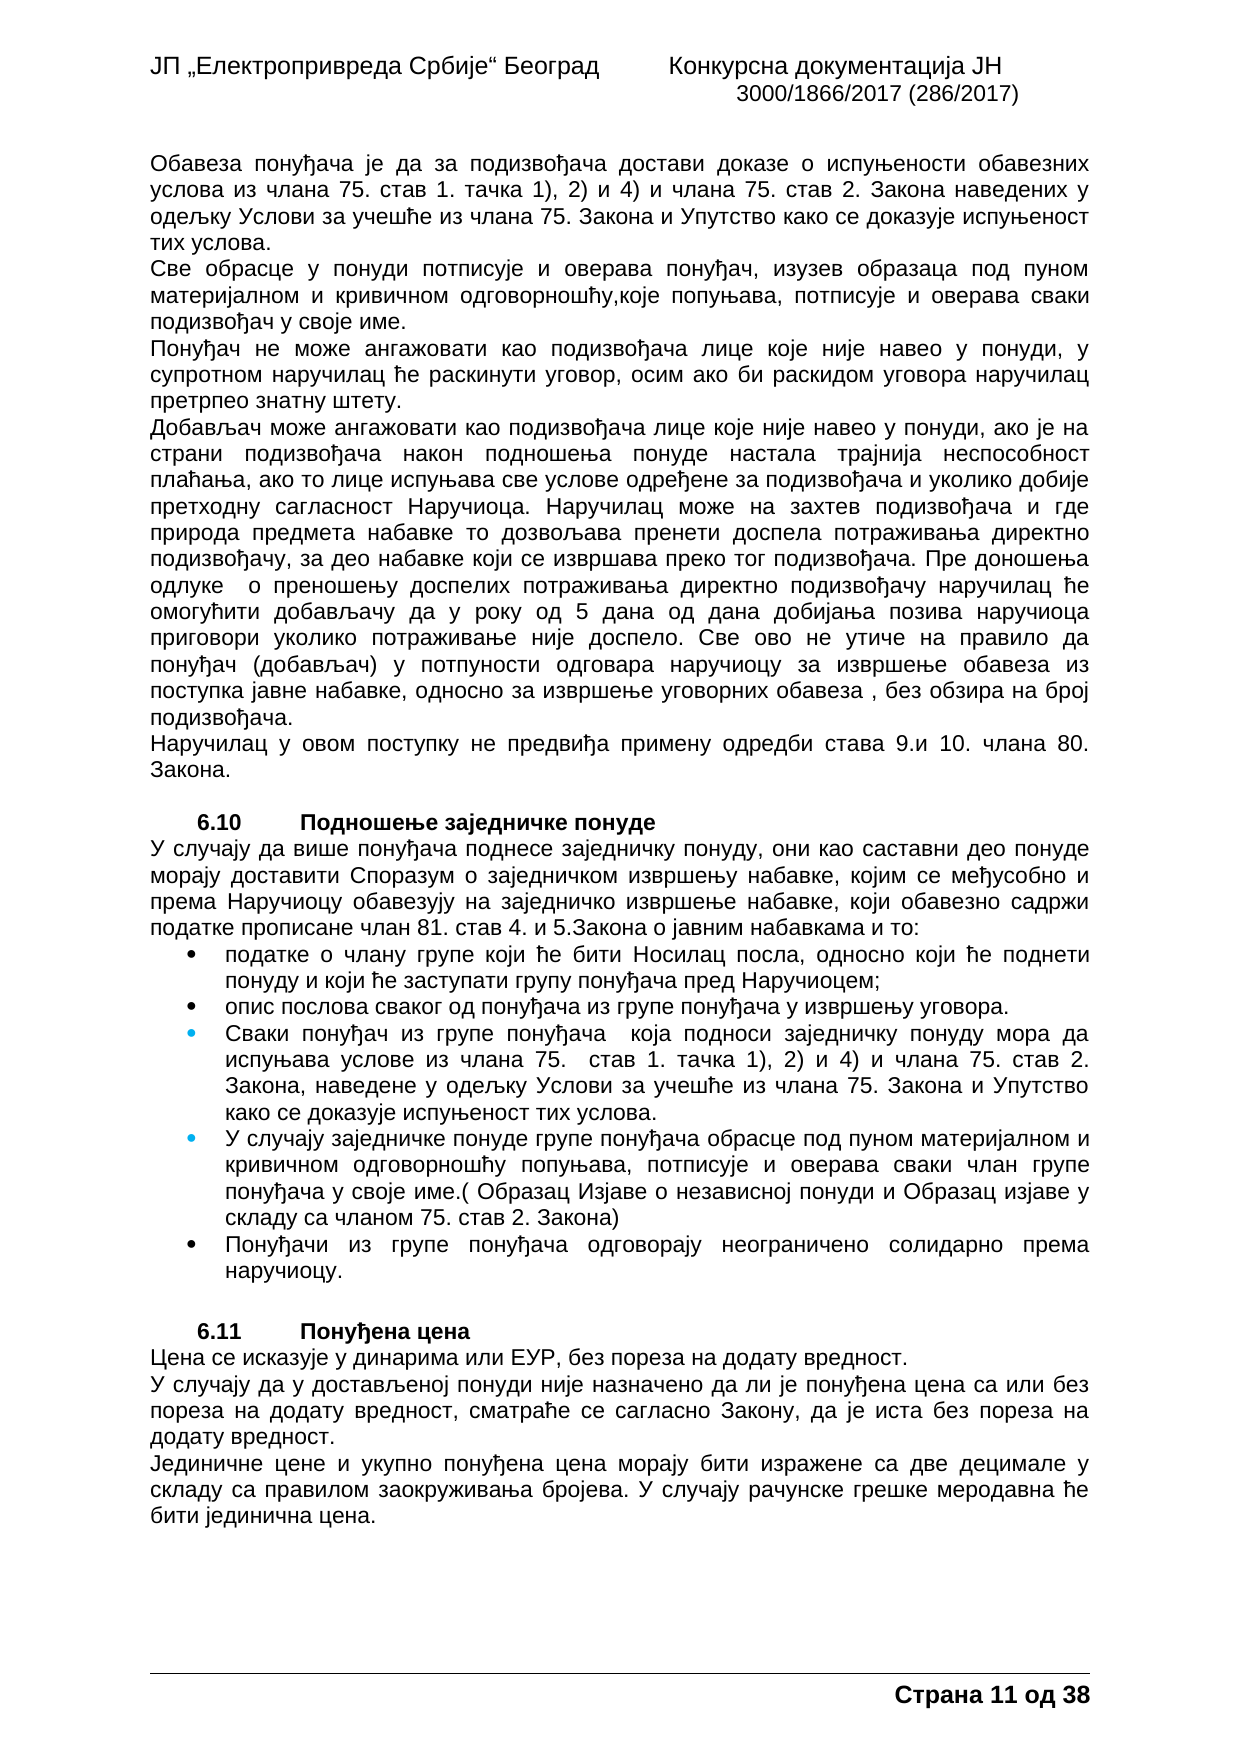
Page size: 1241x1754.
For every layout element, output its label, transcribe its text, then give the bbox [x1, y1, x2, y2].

text Јединичне цене и укупно понуђена цена морају бити изражене са две децимале у складу са правилом заокруживања бројева. У случају рачунске грешке меродавна ће бити јединична цена. [150, 1450, 1090, 1529]
list Понуђена цена [197, 1318, 1090, 1344]
text опис послова сваког од понуђача из групе понуђача у извршењу уговора. [187, 993, 1090, 1020]
text Добављач може ангажовати као подизвођача лице које није навео у понуди, ако је на страни подизвођача након подношења понуде настала трајнија неспособност плаћања, ако то лице испуњава све услове одређене за подизвођача и уколико добије претходну сагласност Наручиоца. Наручилац може на захтев подизвођача и где природа предмета набавке то дозвољава пренети доспела потраживања директно подизвођачу, за део набавке који се извршава преко тог подизвођача. Пре доношења одлуке о преношењу доспелих потраживања директно подизвођачу наручилац ће омогућити добављачу да у року од 5 дана од дана добијања позива наручиоца приговори уколико потраживање није доспело. Све ово не утиче на правило да понуђач (добављач) у потпуности одговара наручиоцу за извршење обавеза из поступка јавне набавке, односно за извршење уговорних обавеза , без обзира на број подизвођача. [150, 413, 1090, 730]
list Подношење заједничке понуде [197, 809, 1090, 835]
text Понуђач не може ангажовати као подизвођача лице које није навео у понуди, у супротном наручилац ће раскинути уговор, осим ако би раскидом уговора наручилац претрпео знатну штету. [150, 334, 1090, 413]
text податке о члану групе који ће бити Носилац посла, односно који ће поднети понуду и који ће заступати групу понуђача пред Наручиоцем; [187, 941, 1090, 993]
text У случају да у достављеној понуди није назначено да ли је понуђена цена са или без пореза на додату вредност, сматраће се сагласно Закону, да је иста без пореза на додату вредност. [150, 1371, 1090, 1450]
text У случају да више понуђача поднесе заједничку понуду, они као саставни део понуде морају доставити Споразум о заједничком извршењу набавке, којим се међусобно и према Наручиоцу обавезују на заједничко извршење набавке, који обавезно садржи податке прописане члан 81. став 4. и 5.Закона о јавним набавкама и то: [150, 835, 1090, 941]
text Обавеза понуђача је да за подизвођача достави доказе о испуњености обавезних услова из члана 75. став 1. тачка 1), 2) и 4) и члана 75. став 2. Закона наведених у одељку Услови за учешће из члана 75. Закона и Упутство како се доказује испуњеност тих услова. [150, 150, 1090, 255]
text У случају заједничке понуде групе понуђача обрасце под пуном материјалном и кривичном одговорношћу попуњава, потписује и оверава сваки члан групе понуђача у своје име.( Образац Изјаве о независној понуди и Образац изјаве у складу са чланом 75. став 2. Закона) [187, 1125, 1090, 1231]
text Цена се исказује у динарима или ЕУР, без пореза на додату вредност. [150, 1344, 1090, 1371]
text Све обрасце у понуди потписује и оверава понуђач, изузев образаца под пуном материјалном и кривичном одговорношћу,које попуњава, потписује и оверава сваки подизвођач у своје име. [150, 255, 1090, 334]
text Понуђачи из групе понуђача одговорају неограничено солидарно према наручиоцу. [187, 1231, 1090, 1283]
text Наручилац у овом поступку не предвиђа примену одредби става 9.и 10. члана 80. Закона. [150, 730, 1090, 782]
text Сваки понуђач из групе понуђача која подноси заједничку понуду мора да испуњава услове из члана 75. став 1. тачка 1), 2) и 4) и члана 75. став 2. Закона, наведене у одељку Услови за учешће из члана 75. Закона и Упутство како се доказује испуњеност тих услова. [187, 1020, 1090, 1125]
